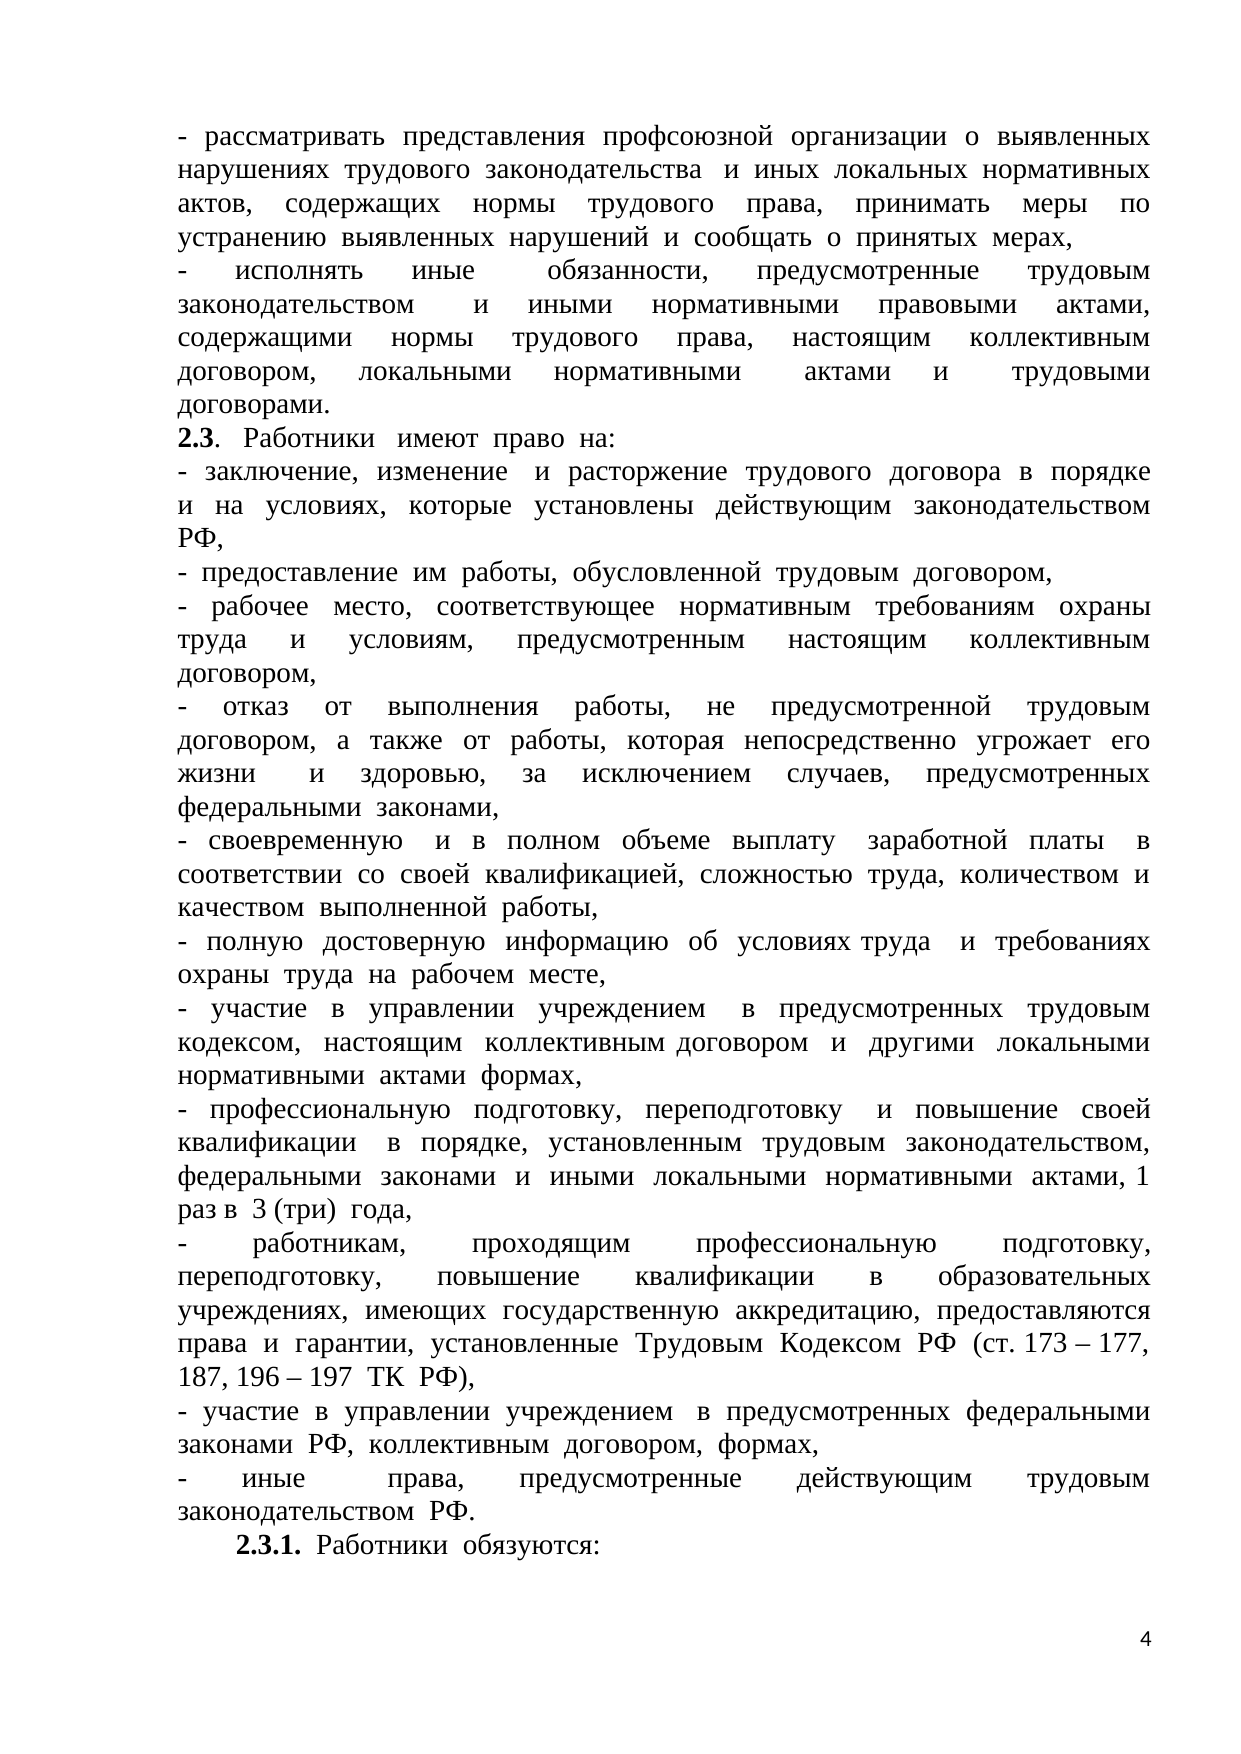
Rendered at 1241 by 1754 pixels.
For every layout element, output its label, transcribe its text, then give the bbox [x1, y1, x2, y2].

text - своевременную и в полном объеме выплату заработной платы в соответствии со своей квалификацией, сложностью труда, количеством и качеством выполненной работы, [177, 822, 1152, 923]
text - полную достоверную информацию об условиях труда и требованиях охраны труда на рабочем месте, [177, 923, 1152, 990]
text - исполнять иные обязанности, предусмотренные трудовым законодательством и иными нормативными правовыми актами, содержащими нормы трудового права, настоящим коллективным договором, локальными нормативными актами и трудовыми договорами. [177, 252, 1152, 420]
text - заключение, изменение и расторжение трудового договора в порядке и на условиях, которые установлены действующим законодательством РФ, [177, 453, 1152, 554]
text - отказ от выполнения работы, не предусмотренной трудовым договором, а также от работы, которая непосредственно угрожает его жизни и здоровью, за исключением случаев, предусмотренных федеральными законами, [177, 688, 1152, 822]
text - иные права, предусмотренные действующим трудовым законодательством РФ. [177, 1460, 1152, 1527]
text - работникам, проходящим профессиональную подготовку, переподготовку, повышение квалификации в образовательных учреждениях, имеющих государственную аккредитацию, предоставляются права и гарантии, установленные Трудовым Кодексом РФ (ст. 173 – 177, 187, 196 – 197 ТК РФ), [177, 1225, 1152, 1393]
text - рабочее место, соответствующее нормативным требованиям охраны труда и условиям, предусмотренным настоящим коллективным договором, [177, 588, 1152, 688]
text 2.3.1. Работники обязуются: [177, 1527, 1152, 1560]
text - профессиональную подготовку, переподготовку и повышение своей квалификации в порядке, установленным трудовым законодательством, федеральными законами и иными локальными нормативными актами, 1 раз в 3 (три) года, [177, 1091, 1152, 1225]
text - участие в управлении учреждением в предусмотренных трудовым кодексом, настоящим коллективным договором и другими локальными нормативными актами формах, [177, 990, 1152, 1091]
text - рассматривать представления профсоюзной организации о выявленных нарушениях трудового законодательства и иных локальных нормативных актов, содержащих нормы трудового права, принимать меры по устранению выявленных нарушений и сообщать о принятых мерах, [177, 118, 1152, 252]
text - участие в управлении учреждением в предусмотренных федеральными законами РФ, коллективным договором, формах, [177, 1393, 1152, 1460]
text 2.3. Работники имеют право на: [177, 420, 1152, 453]
text - предоставление им работы, обусловленной трудовым договором, [177, 554, 1152, 588]
